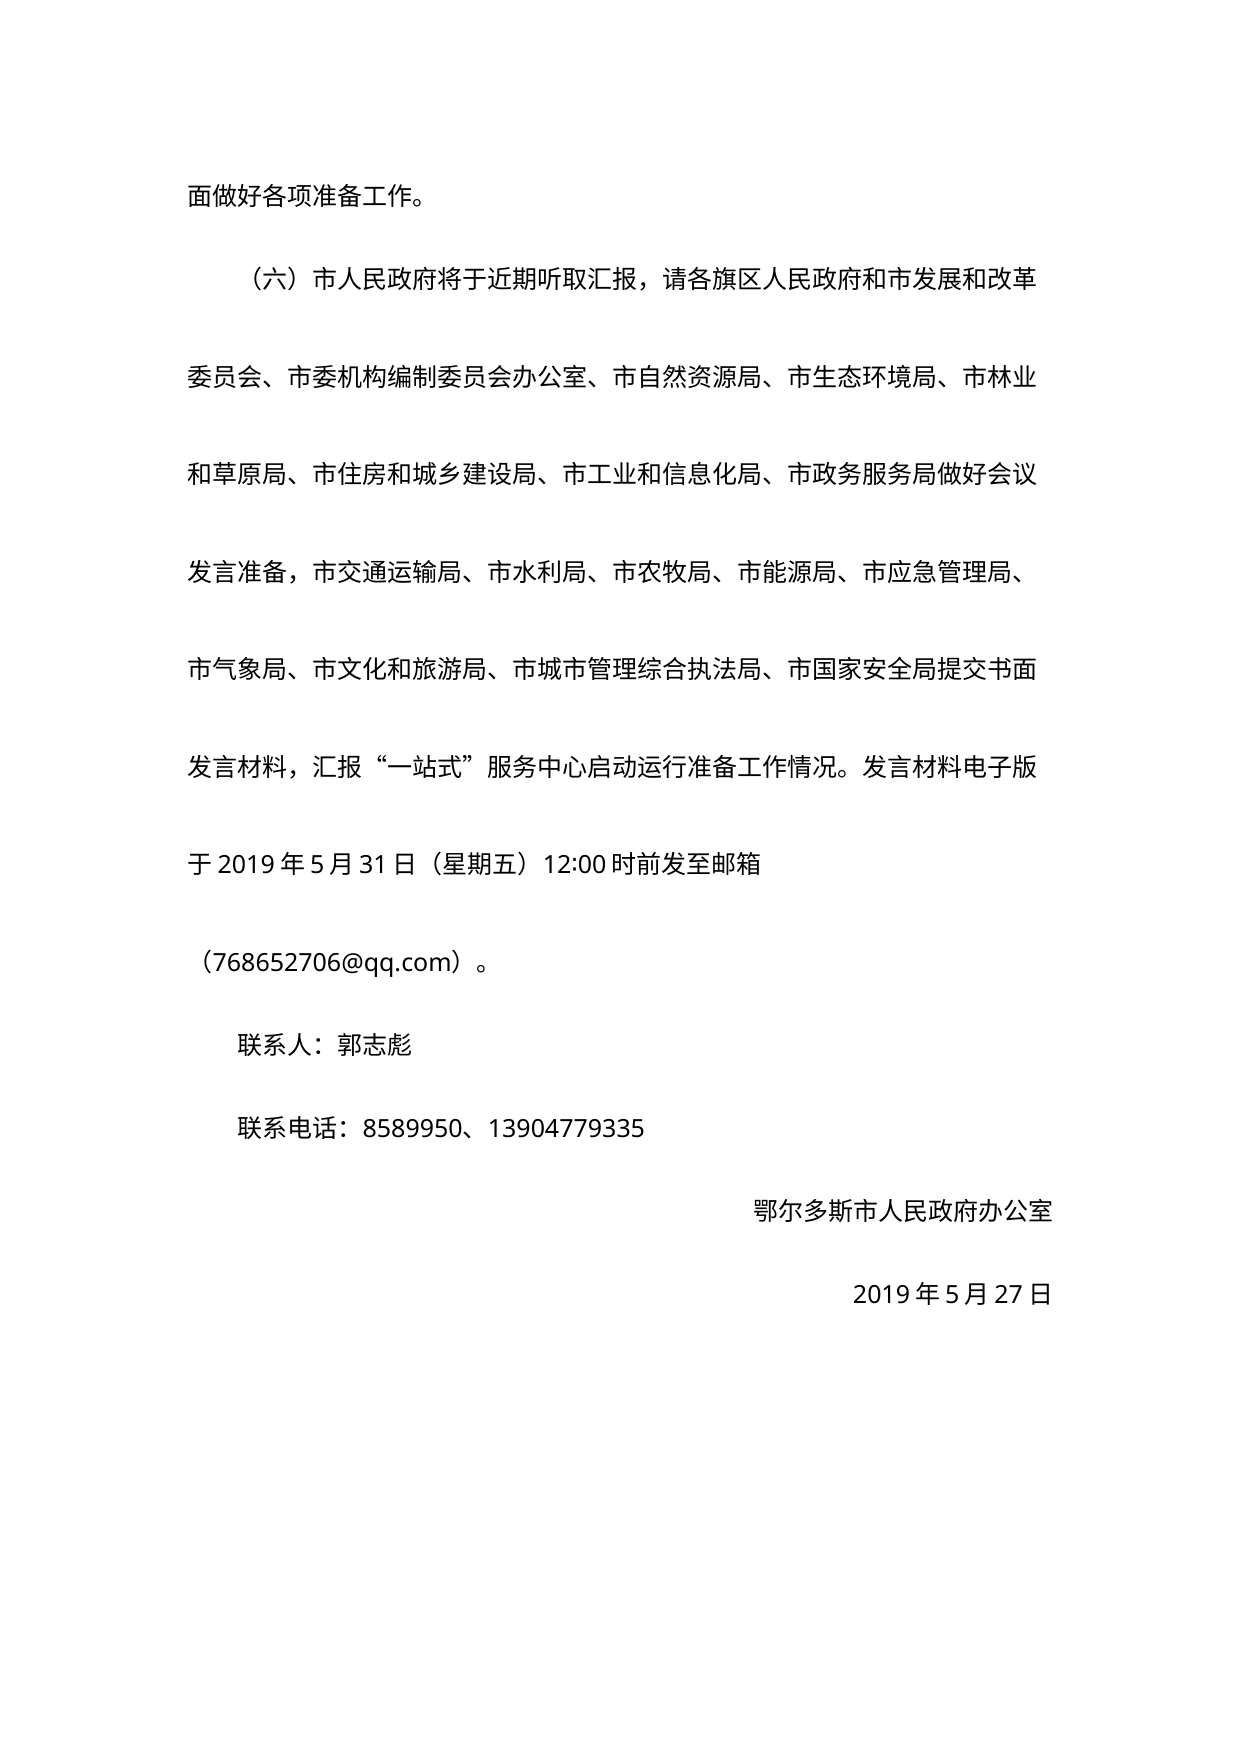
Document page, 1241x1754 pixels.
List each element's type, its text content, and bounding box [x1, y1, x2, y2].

text 联系人：郭志彪 [187, 1011, 1053, 1076]
text （六）市人民政府将于近期听取汇报，请各旗区人民政府和市发展和改革委员会、市委机构编制委员会办公室、市自然资源局、市生态环境局、市林业和草原局、市住房和城乡建设局、市工业和信息化局、市政务服务局做好会议发言准备，市交通运输局、市水利局、市农牧局、市能源局、市应急管理局、市气象局、市文化和旅游局、市城市管理综合执法局、市国家安全局提交书面发言材料，汇报“一站式”服务中心启动运行准备工作情况。发言材料电子版于2019年5月31日（星期五）12∶00时前发至邮箱（768652706@qq.com）。 [187, 245, 1053, 993]
text 鄂尔多斯市人民政府办公室 [187, 1177, 1053, 1242]
text 联系电话：8589950、13904779335 [187, 1094, 1053, 1159]
text 2019年5月27日 [187, 1260, 1053, 1325]
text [187, 162, 1053, 227]
